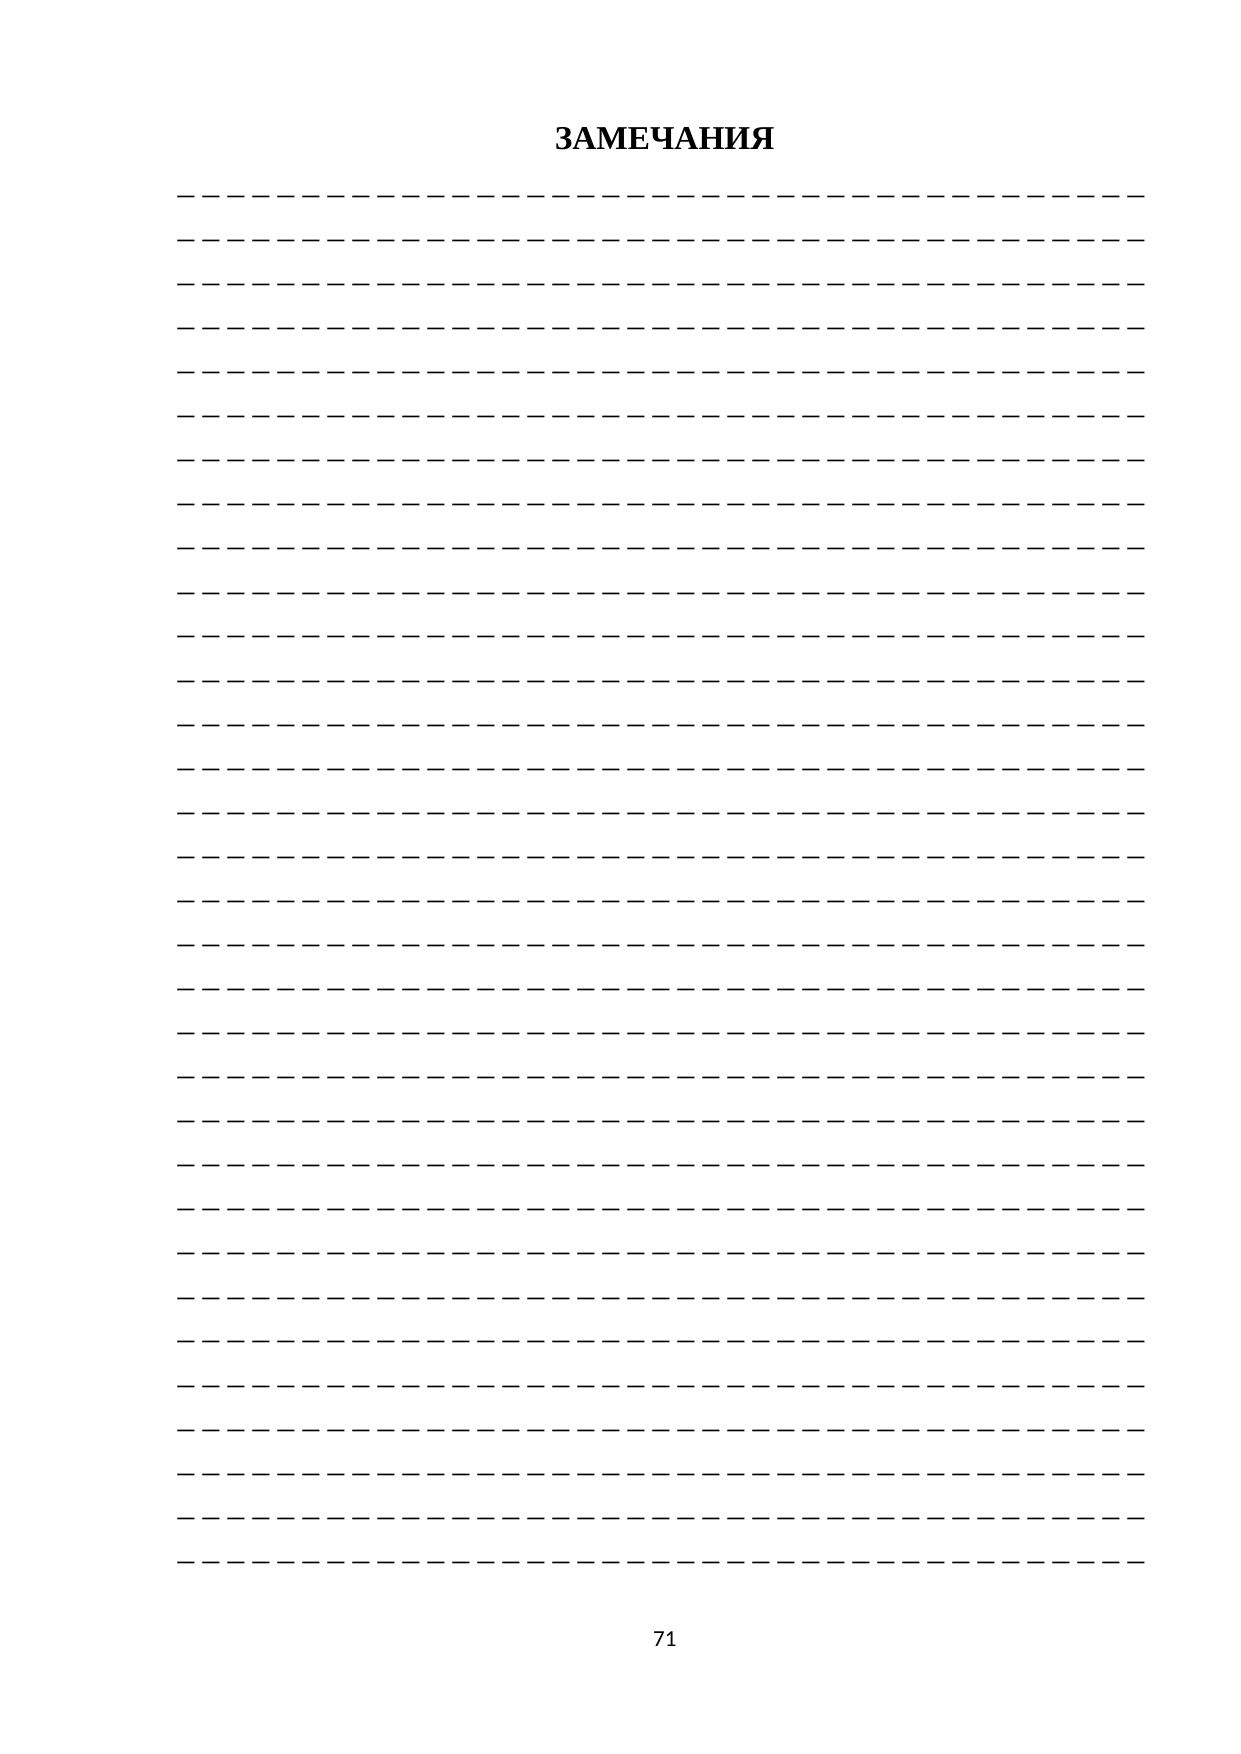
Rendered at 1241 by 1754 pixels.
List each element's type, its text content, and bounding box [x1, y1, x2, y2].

text _ _ _ _ _ _ _ _ _ _ _ _ _ _ _ _ _ _ _ _ _ _ _ _ _ _ _ _ _ _ _ _ _ _ _ _ _ _ _ [177, 691, 1152, 729]
text _ _ _ _ _ _ _ _ _ _ _ _ _ _ _ _ _ _ _ _ _ _ _ _ _ _ _ _ _ _ _ _ _ _ _ _ _ _ _ [177, 338, 1152, 377]
text _ _ _ _ _ _ _ _ _ _ _ _ _ _ _ _ _ _ _ _ _ _ _ _ _ _ _ _ _ _ _ _ _ _ _ _ _ _ _ [177, 779, 1152, 817]
text _ _ _ _ _ _ _ _ _ _ _ _ _ _ _ _ _ _ _ _ _ _ _ _ _ _ _ _ _ _ _ _ _ _ _ _ _ _ _ [177, 603, 1152, 641]
text _ _ _ _ _ _ _ _ _ _ _ _ _ _ _ _ _ _ _ _ _ _ _ _ _ _ _ _ _ _ _ _ _ _ _ _ _ _ _ [177, 206, 1152, 244]
text _ _ _ _ _ _ _ _ _ _ _ _ _ _ _ _ _ _ _ _ _ _ _ _ _ _ _ _ _ _ _ _ _ _ _ _ _ _ _ [177, 515, 1152, 553]
text _ _ _ _ _ _ _ _ _ _ _ _ _ _ _ _ _ _ _ _ _ _ _ _ _ _ _ _ _ _ _ _ _ _ _ _ _ _ _ [177, 1352, 1152, 1390]
text _ _ _ _ _ _ _ _ _ _ _ _ _ _ _ _ _ _ _ _ _ _ _ _ _ _ _ _ _ _ _ _ _ _ _ _ _ _ _ [177, 1528, 1152, 1566]
text _ _ _ _ _ _ _ _ _ _ _ _ _ _ _ _ _ _ _ _ _ _ _ _ _ _ _ _ _ _ _ _ _ _ _ _ _ _ _ [177, 735, 1152, 773]
text _ _ _ _ _ _ _ _ _ _ _ _ _ _ _ _ _ _ _ _ _ _ _ _ _ _ _ _ _ _ _ _ _ _ _ _ _ _ _ [177, 955, 1152, 994]
text _ _ _ _ _ _ _ _ _ _ _ _ _ _ _ _ _ _ _ _ _ _ _ _ _ _ _ _ _ _ _ _ _ _ _ _ _ _ _ [177, 999, 1152, 1038]
text _ _ _ _ _ _ _ _ _ _ _ _ _ _ _ _ _ _ _ _ _ _ _ _ _ _ _ _ _ _ _ _ _ _ _ _ _ _ _ [177, 647, 1152, 685]
text _ _ _ _ _ _ _ _ _ _ _ _ _ _ _ _ _ _ _ _ _ _ _ _ _ _ _ _ _ _ _ _ _ _ _ _ _ _ _ [177, 1440, 1152, 1478]
text _ _ _ _ _ _ _ _ _ _ _ _ _ _ _ _ _ _ _ _ _ _ _ _ _ _ _ _ _ _ _ _ _ _ _ _ _ _ _ [177, 294, 1152, 333]
text ЗАМЕЧАНИЯ [177, 118, 1152, 156]
text _ _ _ _ _ _ _ _ _ _ _ _ _ _ _ _ _ _ _ _ _ _ _ _ _ _ _ _ _ _ _ _ _ _ _ _ _ _ _ [177, 559, 1152, 597]
text _ _ _ _ _ _ _ _ _ _ _ _ _ _ _ _ _ _ _ _ _ _ _ _ _ _ _ _ _ _ _ _ _ _ _ _ _ _ _ [177, 1132, 1152, 1170]
text _ _ _ _ _ _ _ _ _ _ _ _ _ _ _ _ _ _ _ _ _ _ _ _ _ _ _ _ _ _ _ _ _ _ _ _ _ _ _ [177, 162, 1152, 201]
text _ _ _ _ _ _ _ _ _ _ _ _ _ _ _ _ _ _ _ _ _ _ _ _ _ _ _ _ _ _ _ _ _ _ _ _ _ _ _ [177, 471, 1152, 509]
text _ _ _ _ _ _ _ _ _ _ _ _ _ _ _ _ _ _ _ _ _ _ _ _ _ _ _ _ _ _ _ _ _ _ _ _ _ _ _ [177, 867, 1152, 906]
text _ _ _ _ _ _ _ _ _ _ _ _ _ _ _ _ _ _ _ _ _ _ _ _ _ _ _ _ _ _ _ _ _ _ _ _ _ _ _ [177, 1176, 1152, 1214]
text _ _ _ _ _ _ _ _ _ _ _ _ _ _ _ _ _ _ _ _ _ _ _ _ _ _ _ _ _ _ _ _ _ _ _ _ _ _ _ [177, 1308, 1152, 1346]
text _ _ _ _ _ _ _ _ _ _ _ _ _ _ _ _ _ _ _ _ _ _ _ _ _ _ _ _ _ _ _ _ _ _ _ _ _ _ _ [177, 823, 1152, 861]
text _ _ _ _ _ _ _ _ _ _ _ _ _ _ _ _ _ _ _ _ _ _ _ _ _ _ _ _ _ _ _ _ _ _ _ _ _ _ _ [177, 1264, 1152, 1302]
text _ _ _ _ _ _ _ _ _ _ _ _ _ _ _ _ _ _ _ _ _ _ _ _ _ _ _ _ _ _ _ _ _ _ _ _ _ _ _ [177, 382, 1152, 421]
text _ _ _ _ _ _ _ _ _ _ _ _ _ _ _ _ _ _ _ _ _ _ _ _ _ _ _ _ _ _ _ _ _ _ _ _ _ _ _ [177, 427, 1152, 465]
text _ _ _ _ _ _ _ _ _ _ _ _ _ _ _ _ _ _ _ _ _ _ _ _ _ _ _ _ _ _ _ _ _ _ _ _ _ _ _ [177, 1396, 1152, 1434]
text _ _ _ _ _ _ _ _ _ _ _ _ _ _ _ _ _ _ _ _ _ _ _ _ _ _ _ _ _ _ _ _ _ _ _ _ _ _ _ [177, 1043, 1152, 1082]
text _ _ _ _ _ _ _ _ _ _ _ _ _ _ _ _ _ _ _ _ _ _ _ _ _ _ _ _ _ _ _ _ _ _ _ _ _ _ _ [177, 1220, 1152, 1258]
text _ _ _ _ _ _ _ _ _ _ _ _ _ _ _ _ _ _ _ _ _ _ _ _ _ _ _ _ _ _ _ _ _ _ _ _ _ _ _ [177, 1087, 1152, 1126]
text _ _ _ _ _ _ _ _ _ _ _ _ _ _ _ _ _ _ _ _ _ _ _ _ _ _ _ _ _ _ _ _ _ _ _ _ _ _ _ [177, 911, 1152, 949]
text _ _ _ _ _ _ _ _ _ _ _ _ _ _ _ _ _ _ _ _ _ _ _ _ _ _ _ _ _ _ _ _ _ _ _ _ _ _ _ [177, 1484, 1152, 1522]
text _ _ _ _ _ _ _ _ _ _ _ _ _ _ _ _ _ _ _ _ _ _ _ _ _ _ _ _ _ _ _ _ _ _ _ _ _ _ _ [177, 250, 1152, 289]
